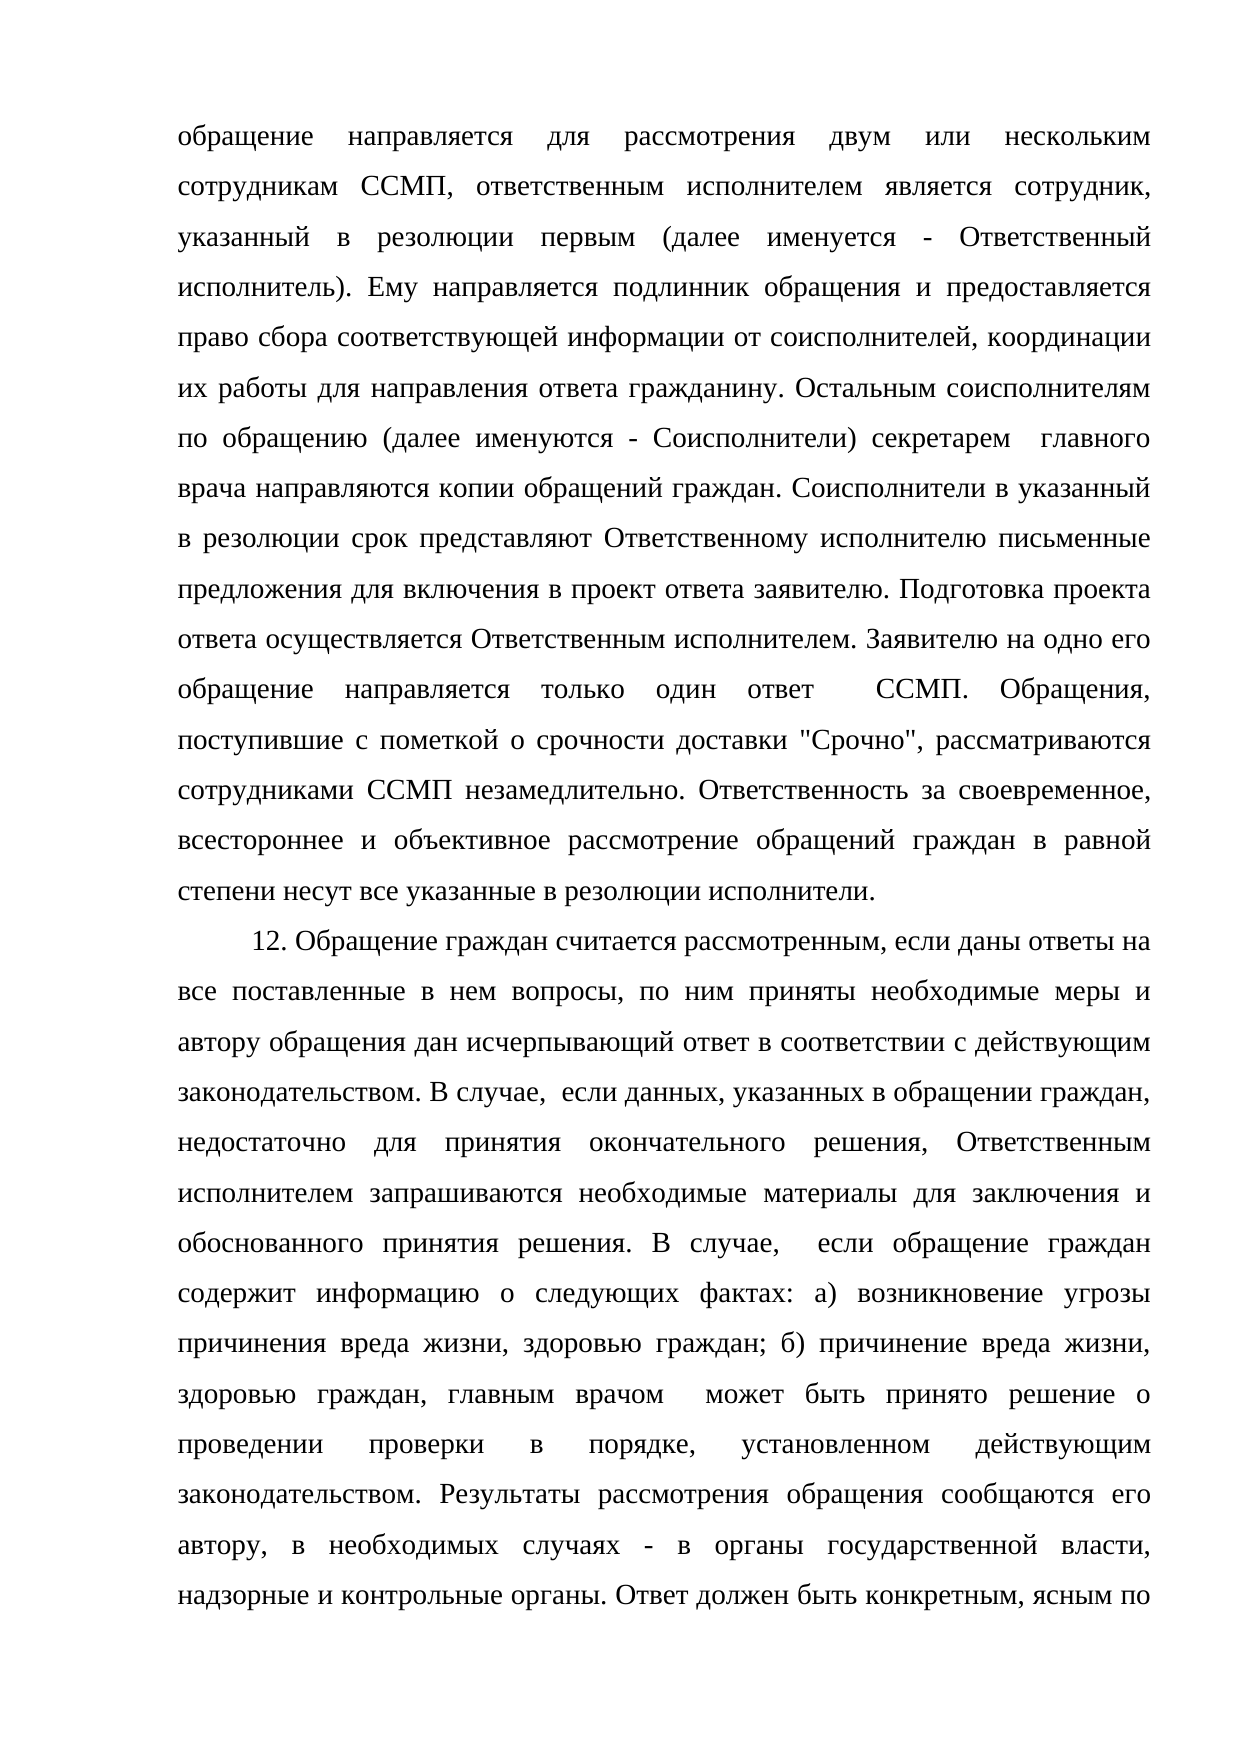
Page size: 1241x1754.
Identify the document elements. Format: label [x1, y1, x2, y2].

text [177, 118, 1152, 906]
text [177, 923, 1152, 1611]
